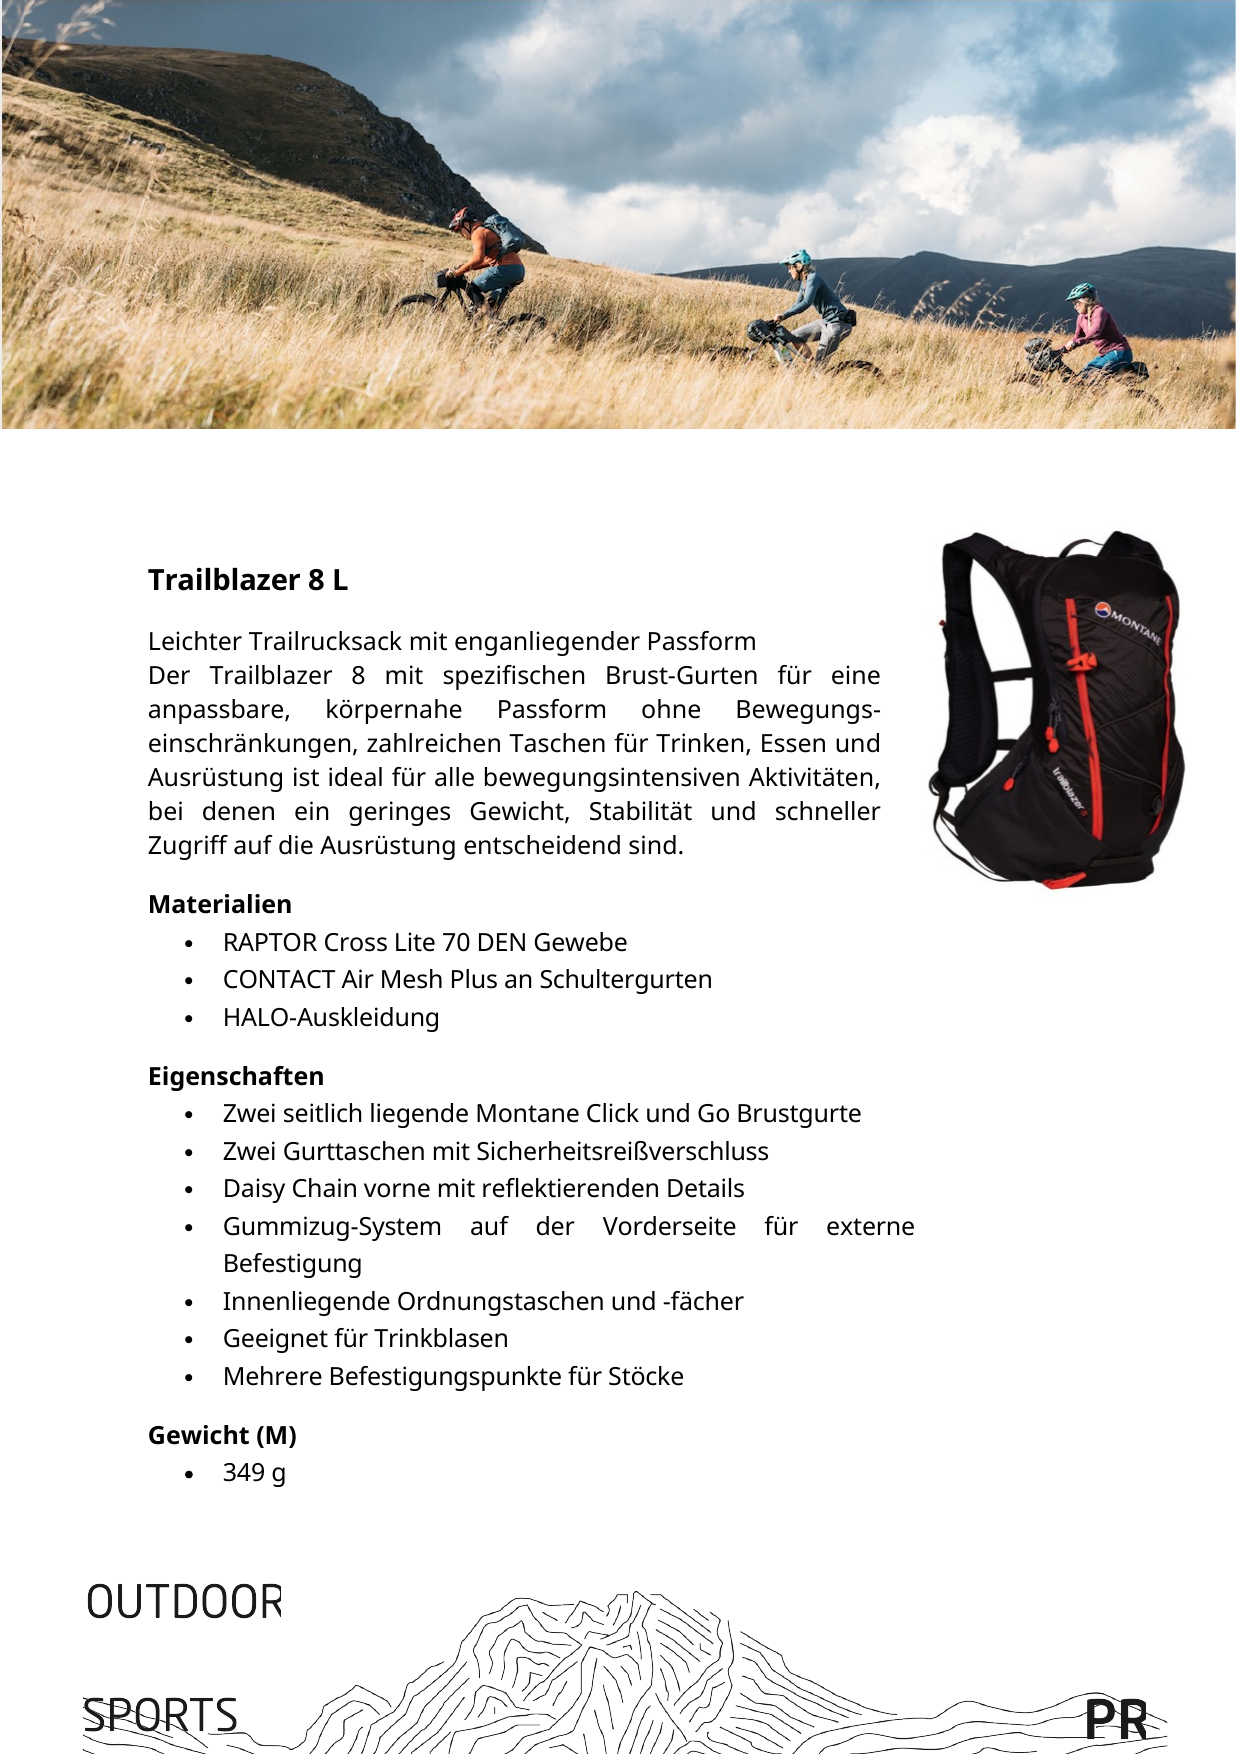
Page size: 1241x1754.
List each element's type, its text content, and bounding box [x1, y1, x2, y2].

list Zwei seitlich liegende Montane Click und Go Brustgurte [185, 1092, 916, 1130]
list Innenliegende Ordnungstaschen und -fächer [185, 1280, 916, 1317]
text Materialien [148, 887, 916, 921]
list Gummizug-System auf der Vorderseite für externe Befestigung [185, 1205, 916, 1280]
list HALO-Auskleidung [185, 996, 916, 1033]
list Mehrere Befestigungspunkte für Stöcke [185, 1355, 916, 1392]
text Eigenschaften [148, 1058, 916, 1092]
picture [0, 0, 1236, 429]
list Zwei Gurttaschen mit Sicherheitsreißverschluss [185, 1130, 916, 1167]
text Leichter Trailrucksack mit enganliegender Passform [148, 623, 911, 657]
text Der Trailblazer 8 mit spezifischen Brust-Gurten für eine anpassbare, körpernahe Passform ohne Bewegungs-einschränkungen, zahlreichen Taschen für Trinken, Essen und Ausrüstung ist ideal für alle bewegungsintensiven Aktivitäten, bei denen ein geringes Gewicht, Stabilität und schneller Zugriff auf die Ausrüstung entscheidend sind. [148, 657, 911, 862]
list RAPTOR Cross Lite 70 DEN Gewebe [185, 921, 916, 958]
list Geeignet für Trinkblasen [185, 1317, 916, 1355]
picture [82, 1523, 1168, 1754]
picture [911, 516, 1207, 899]
list Daisy Chain vorne mit reflektierenden Details [185, 1167, 916, 1205]
text Gewicht (M) [148, 1417, 916, 1452]
list CONTACT Air Mesh Plus an Schultergurten [185, 958, 916, 996]
list 349 g [185, 1452, 916, 1489]
text Trailblazer 8 L [148, 559, 911, 598]
